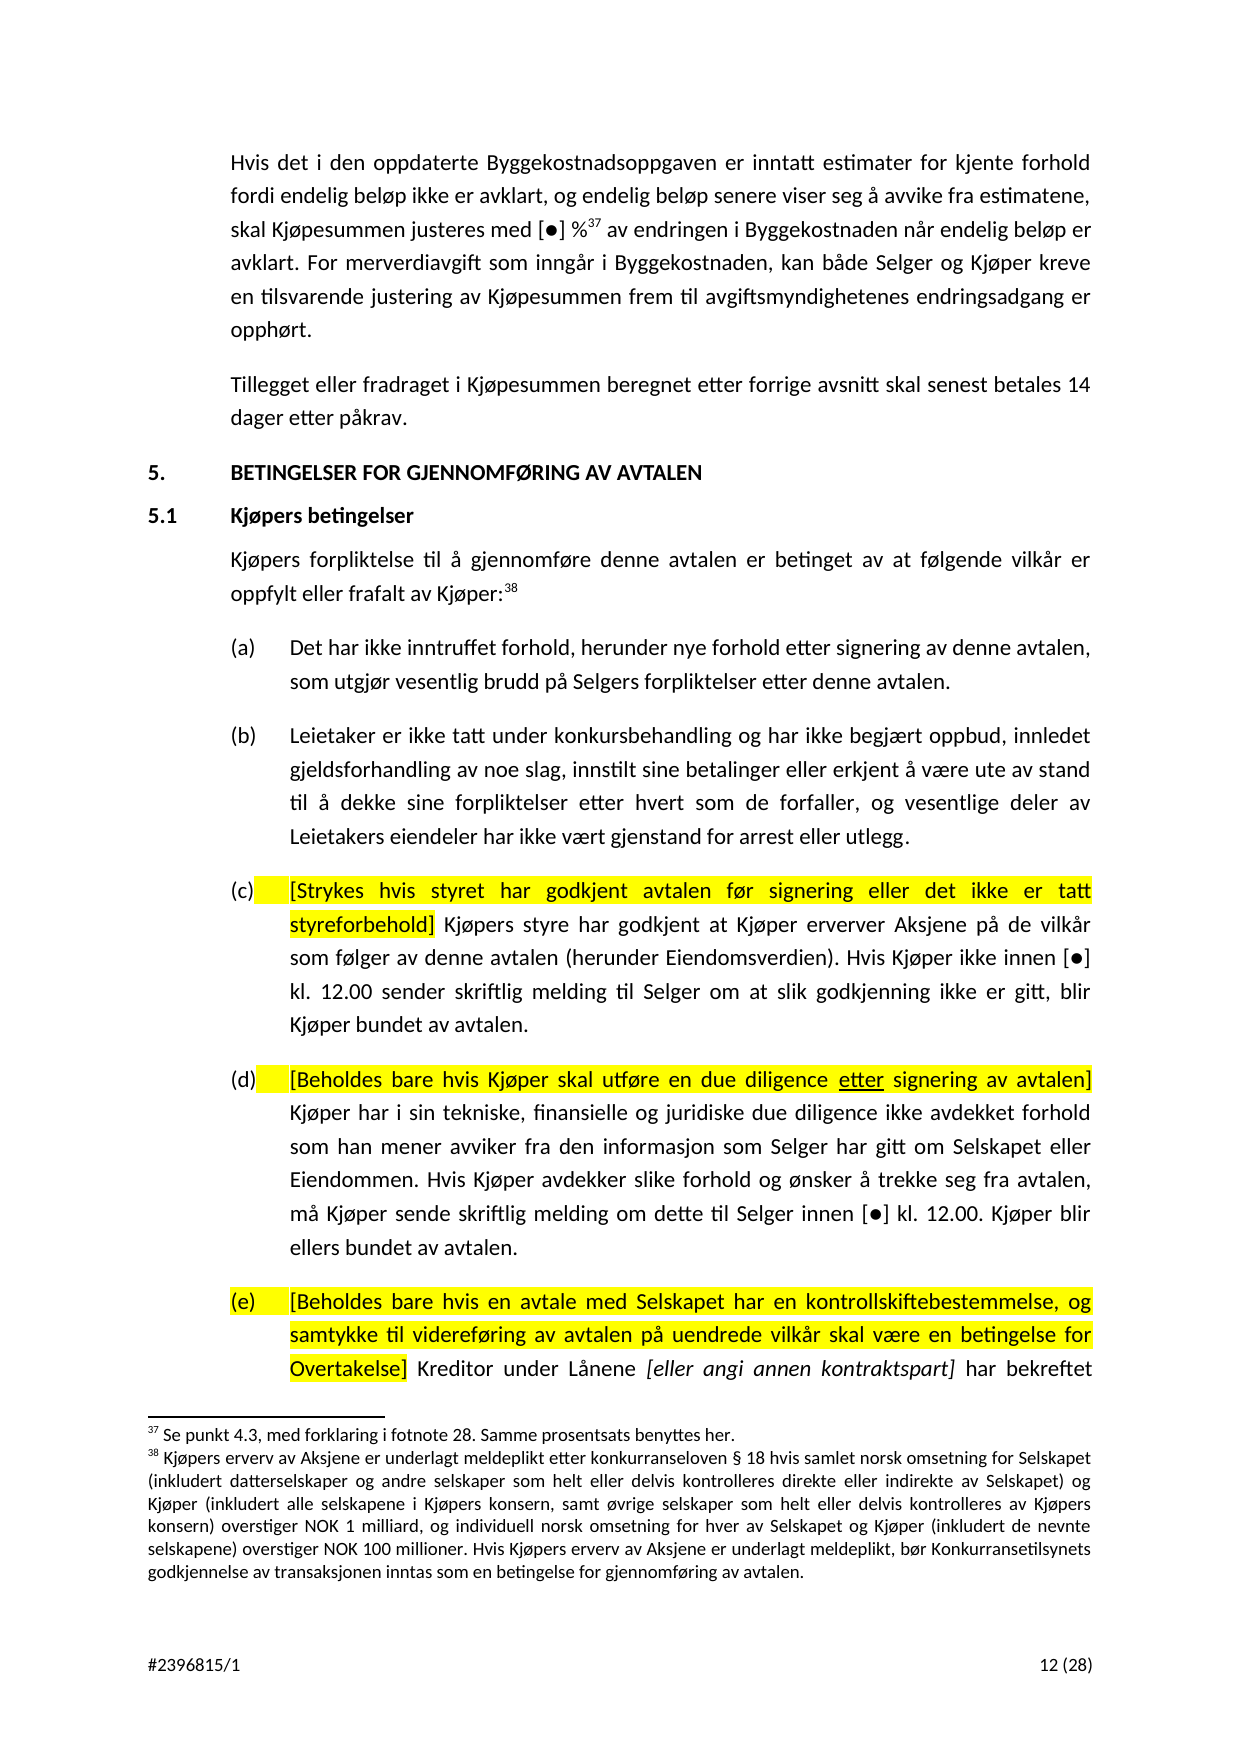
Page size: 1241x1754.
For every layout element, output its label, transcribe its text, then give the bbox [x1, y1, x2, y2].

text [Strykes hvis styret har godkjent avtalen før signering eller det ikke er tatt styreforbehold] Kjøpers styre har godkjent at Kjøper erverver Aksjene på de vilkår som følger av denne avtalen (herunder Eiendomsverdien). Hvis Kjøper ikke innen [●] kl. 12.00 sender skriftlig melding til Selger om at slik godkjenning ikke er gitt, blir Kjøper bundet av avtalen. [230, 876, 1092, 1039]
text Kjøpers forpliktelse til å gjennomføre denne avtalen er betinget av at følgende vilkår er oppfylt eller frafalt av Kjøper: [230, 546, 1092, 607]
text Det har ikke inntruffet forhold, herunder nye forhold etter signering av denne avtalen, som utgjør vesentlig brudd på Selgers forpliktelser etter denne avtalen. [230, 633, 1092, 695]
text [230, 1287, 1092, 1382]
text Leietaker er ikke tatt under konkursbehandling og har ikke begjært oppbud, innledet gjeldsforhandling av noe slag, innstilt sine betalinger eller erkjent å være ute av stand til å dekke sine forpliktelser etter hvert som de forfaller, og vesentlige deler av Leietakers eiendeler har ikke vært gjenstand for arrest eller utlegg. [230, 721, 1092, 850]
text Tillegget eller fradraget i Kjøpesummen beregnet etter forrige avsnitt skal senest betales 14 dager etter påkrav. [230, 370, 1092, 431]
text Hvis det i den oppdaterte Byggekostnadsoppgaven er inntatt estimater for kjente forhold fordi endelig beløp ikke er avklart, og endelig beløp senere viser seg å avvike fra estimatene, skal Kjøpesummen justeres med [●] % av endringen i Byggekostnaden når endelig beløp er avklart. For merverdiavgift som inngår i Byggekostnaden, kan både Selger og Kjøper kreve en tilsvarende justering av Kjøpesummen frem til avgiftsmyndighetenes endringsadgang er opphørt. [230, 148, 1092, 343]
text [Beholdes bare hvis Kjøper skal utføre en due diligence etter signering av avtalen] Kjøper har i sin tekniske, finansielle og juridiske due diligence ikke avdekket forhold som han mener avviker fra den informasjon som Selger har gitt om Selskapet eller Eiendommen. Hvis Kjøper avdekker slike forhold og ønsker å trekke seg fra avtalen, må Kjøper sende skriftlig melding om dette til Selger innen [●] kl. 12.00. Kjøper blir ellers bundet av avtalen. [230, 1065, 1092, 1261]
text Kjøpers betingelser [148, 502, 1092, 530]
text Betingelser for gjennomføring av avtalen [148, 458, 1092, 486]
